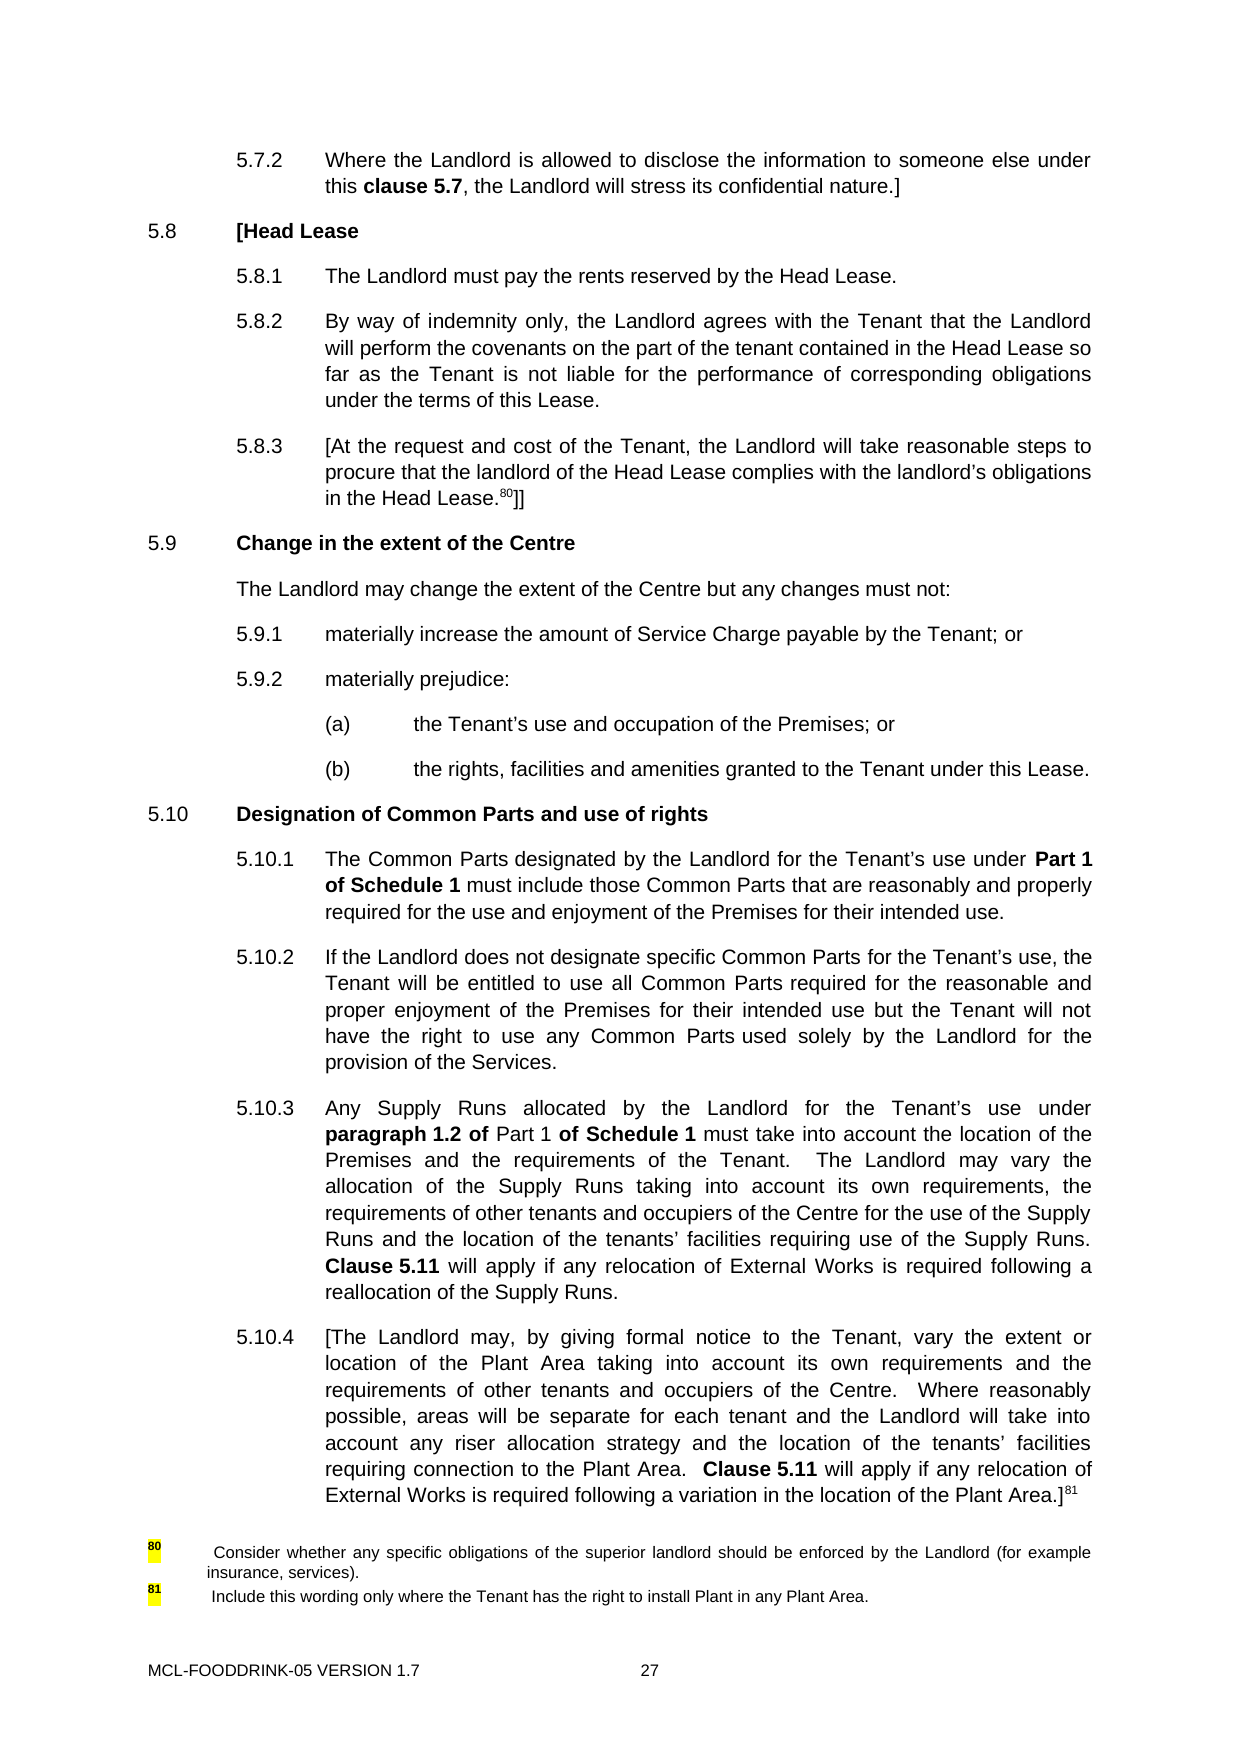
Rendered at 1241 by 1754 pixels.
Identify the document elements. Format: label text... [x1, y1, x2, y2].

subtitle Designation of Common Parts and use of rights [148, 802, 1093, 826]
subtitle The Common Parts designated by the Landlord for the Tenant’s use under Part 1 of Schedule 1 must include those Common Parts that are reasonably and properly required for the use and enjoyment of the Premises for their intended use. [236, 847, 1093, 924]
subtitle materially prejudice: [236, 667, 1093, 691]
subtitle The Landlord must pay the rents reserved by the Head Lease. [236, 264, 1093, 288]
subtitle [The Landlord may, by giving formal notice to the Tenant, vary the extent or location of the Plant Area taking into account its own requirements and the requirements of other tenants and occupiers of the Centre. Where reasonably possible, areas will be separate for each tenant and the Landlord will take into account any riser allocation strategy and the location of the tenants’ facilities requiring connection to the Plant Area. Clause 5.11 will apply if any relocation of External Works is required following a variation in the location of the Plant Area.] [236, 1325, 1093, 1507]
subtitle [At the request and cost of the Tenant, the Landlord will take reasonable steps to procure that the landlord of the Head Lease complies with the landlord’s obligations in the Head Lease.]] [236, 433, 1093, 510]
subtitle materially increase the amount of Service Charge payable by the Tenant; or [236, 621, 1093, 645]
subtitle Change in the extent of the Centre [148, 531, 1093, 555]
text The Landlord may change the extent of the Centre but any changes must not: [236, 576, 1093, 600]
subtitle Where the Landlord is allowed to disclose the information to someone else under this clause 5.7, the Landlord will stress its confidential nature.] [236, 148, 1093, 198]
subtitle By way of indemnity only, the Landlord agrees with the Tenant that the Landlord will perform the covenants on the part of the tenant contained in the Head Lease so far as the Tenant is not liable for the performance of corresponding obligations under the terms of this Lease. [236, 309, 1093, 412]
subtitle the Tenant’s use and occupation of the Premises; or [325, 712, 1093, 736]
subtitle the rights, facilities and amenities granted to the Tenant under this Lease. [325, 757, 1093, 781]
subtitle If the Landlord does not designate specific Common Parts for the Tenant’s use, the Tenant will be entitled to use all Common Parts required for the reasonable and proper enjoyment of the Premises for their intended use but the Tenant will not have the right to use any Common Parts used solely by the Landlord for the provision of the Services. [236, 945, 1093, 1074]
subtitle [Head Lease [148, 219, 1093, 243]
subtitle Any Supply Runs allocated by the Landlord for the Tenant’s use under paragraph 1.2 of Part 1 of Schedule 1 must take into account the location of the Premises and the requirements of the Tenant. The Landlord may vary the allocation of the Supply Runs taking into account its own requirements, the requirements of other tenants and occupiers of the Centre for the use of the Supply Runs and the location of the tenants’ facilities requiring use of the Supply Runs. Clause 5.11 will apply if any relocation of External Works is required following a reallocation of the Supply Runs. [236, 1095, 1093, 1304]
